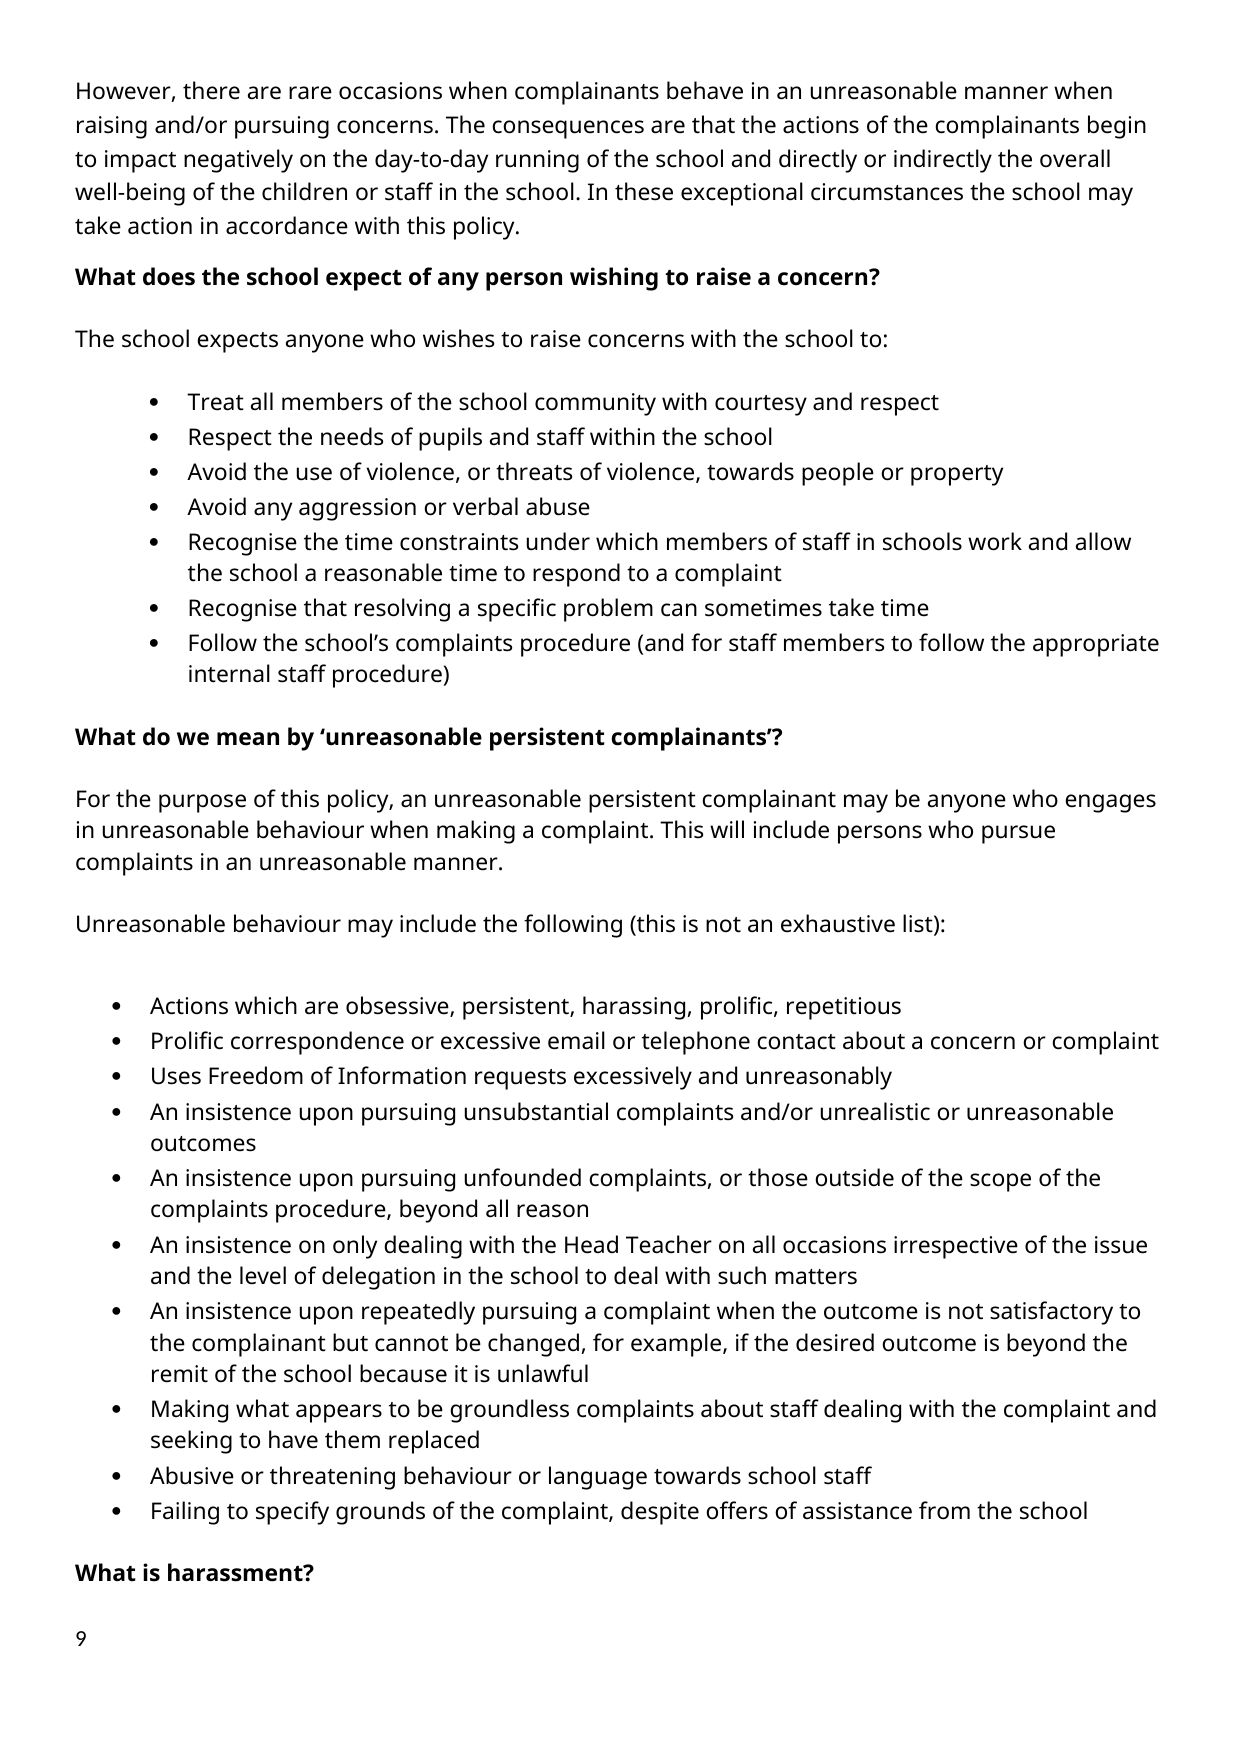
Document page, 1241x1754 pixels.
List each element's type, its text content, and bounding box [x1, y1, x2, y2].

text However, there are rare occasions when complainants behave in an unreasonable manner when raising and/or pursuing concerns. The consequences are that the actions of the complainants begin to impact negatively on the day-to-day running of the school and directly or indirectly the overall well-being of the children or staff in the school. In these exceptional circumstances the school may take action in accordance with this policy. [75, 75, 1165, 241]
list Avoid any aggression or verbal abuse [150, 490, 1165, 522]
list An insistence upon repeatedly pursuing a complaint when the outcome is not satisfactory to the complainant but cannot be changed, for example, if the desired outcome is beyond the remit of the school because it is unlawful [112, 1295, 1165, 1389]
list An insistence on only dealing with the Head Teacher on all occasions irrespective of the issue and the level of delegation in the school to deal with such matters [112, 1229, 1165, 1291]
list Prolific correspondence or excessive email or telephone contact about a concern or complaint [112, 1025, 1165, 1056]
list Respect the needs of pupils and staff within the school [150, 420, 1165, 452]
list Uses Freedom of Information requests excessively and unreasonably [112, 1060, 1165, 1091]
list Avoid the use of violence, or threats of violence, towards people or property [150, 455, 1165, 487]
list Abusive or threatening behaviour or language towards school staff [112, 1459, 1165, 1491]
list Failing to specify grounds of the complaint, despite offers of assistance from the school [112, 1495, 1165, 1526]
text Unreasonable behaviour may include the following (this is not an exhaustive list): [75, 908, 1165, 939]
list Follow the school’s complaints procedure (and for staff members to follow the appropriate internal staff procedure) [150, 627, 1165, 689]
list An insistence upon pursuing unfounded complaints, or those outside of the scope of the complaints procedure, beyond all reason [112, 1162, 1165, 1224]
list Actions which are obsessive, persistent, harassing, prolific, repetitious [112, 989, 1165, 1021]
text What does the school expect of any person wishing to raise a concern? [75, 260, 1165, 292]
text The school expects anyone who wishes to raise concerns with the school to: [75, 323, 1165, 354]
text What do we mean by ‘unreasonable persistent complainants’? [75, 720, 1165, 752]
list Making what appears to be groundless complaints about staff dealing with the complaint and seeking to have them replaced [112, 1393, 1165, 1456]
list An insistence upon pursuing unsubstantial complaints and/or unrealistic or unreasonable outcomes [112, 1096, 1165, 1158]
list Recognise that resolving a specific problem can sometimes take time [150, 592, 1165, 623]
list Recognise the time constraints under which members of staff in schools work and allow the school a reasonable time to respond to a complaint [150, 525, 1165, 588]
list Treat all members of the school community with courtesy and respect [150, 385, 1165, 417]
text What is harassment? [75, 1557, 1165, 1589]
text For the purpose of this policy, an unreasonable persistent complainant may be anyone who engages in unreasonable behaviour when making a complaint. This will include persons who pursue complaints in an unreasonable manner. [75, 783, 1165, 877]
